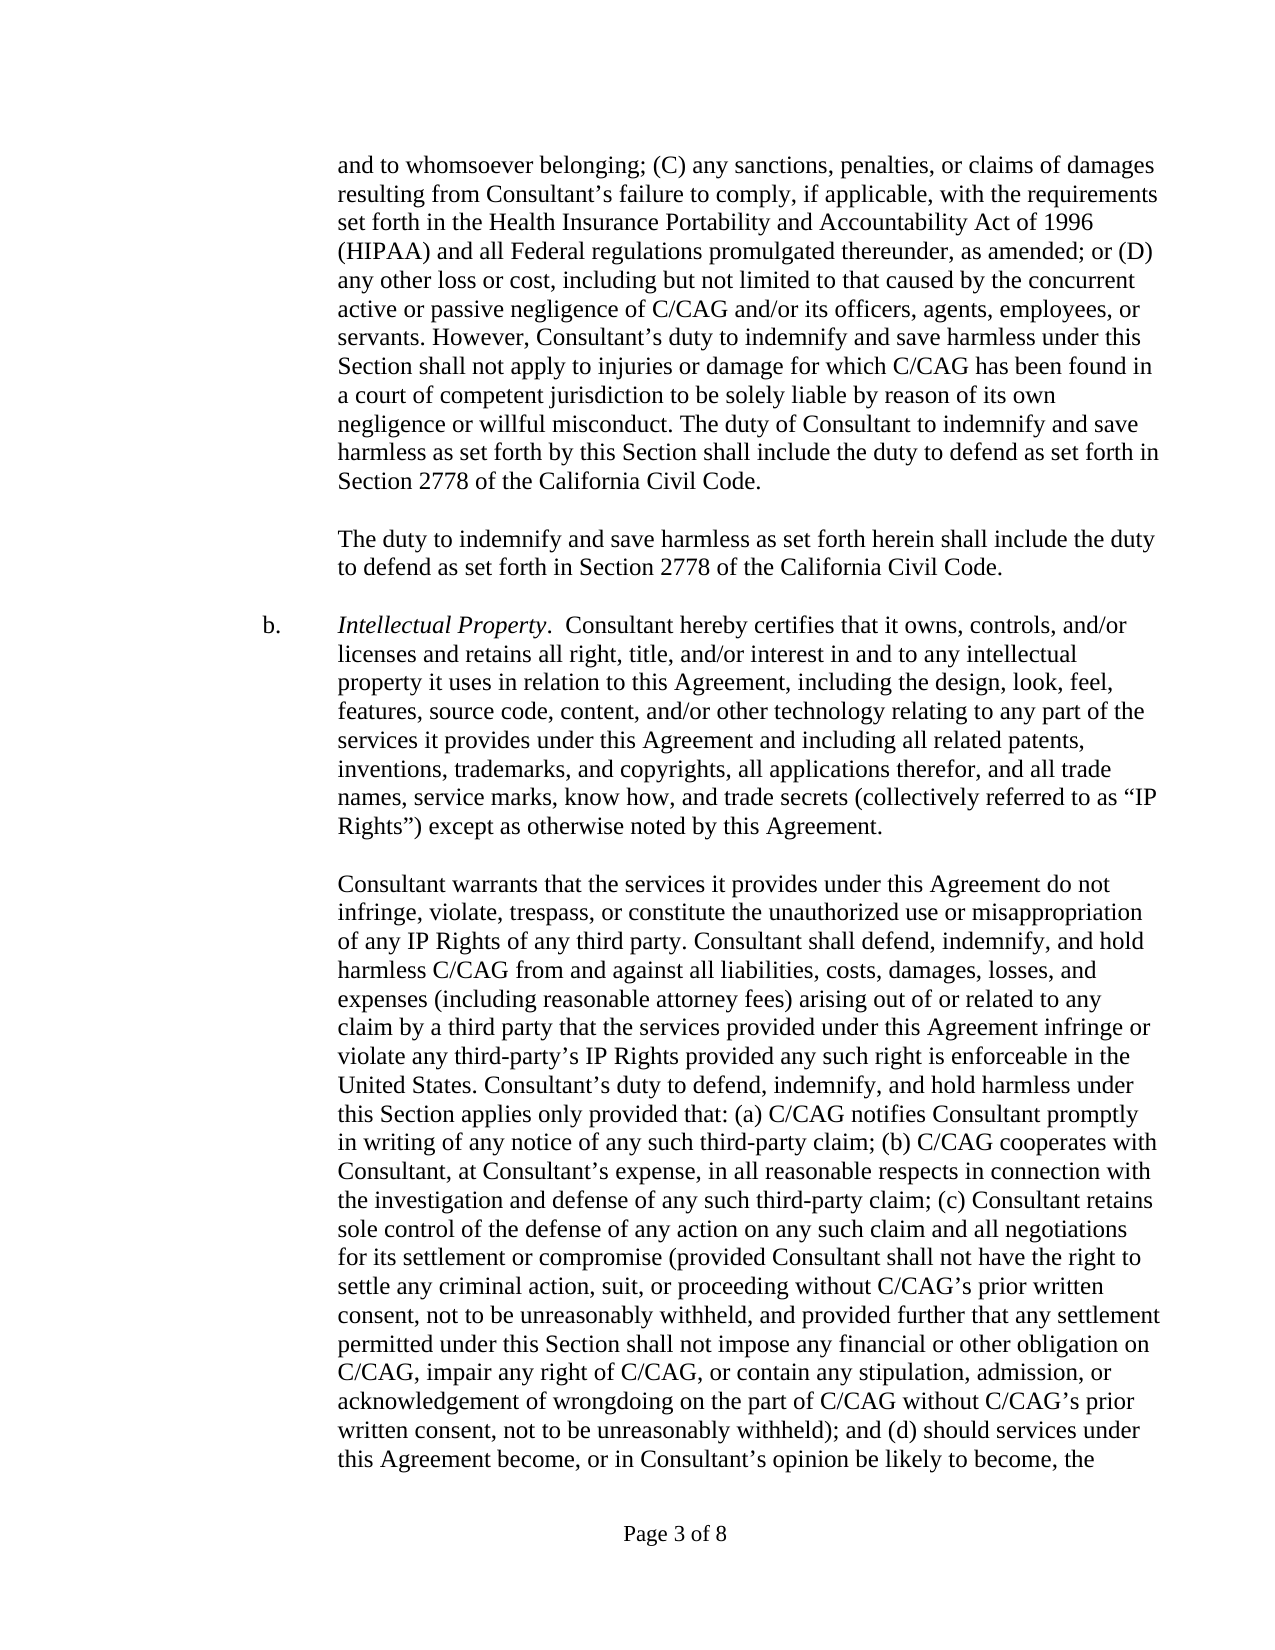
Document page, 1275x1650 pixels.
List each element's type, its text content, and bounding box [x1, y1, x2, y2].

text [337, 869, 1162, 1472]
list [262, 150, 1162, 495]
text The duty to indemnify and save harmless as set forth herein shall include the duty to defend as set forth in Section 2778 of the California Civil Code. [337, 524, 1162, 581]
list Intellectual Property. Consultant hereby certifies that it owns, controls, and/or licenses and retains all right, title, and/or interest in and to any intellectual property it uses in relation to this Agreement, including the design, look, feel, features, source code, content, and/or other technology relating to any part of the services it provides under this Agreement and including all related patents, inventions, trademarks, and copyrights, all applications therefor, and all trade names, service marks, know how, and trade secrets (collectively referred to as “IP Rights”) except as otherwise noted by this Agreement. [262, 610, 1162, 840]
